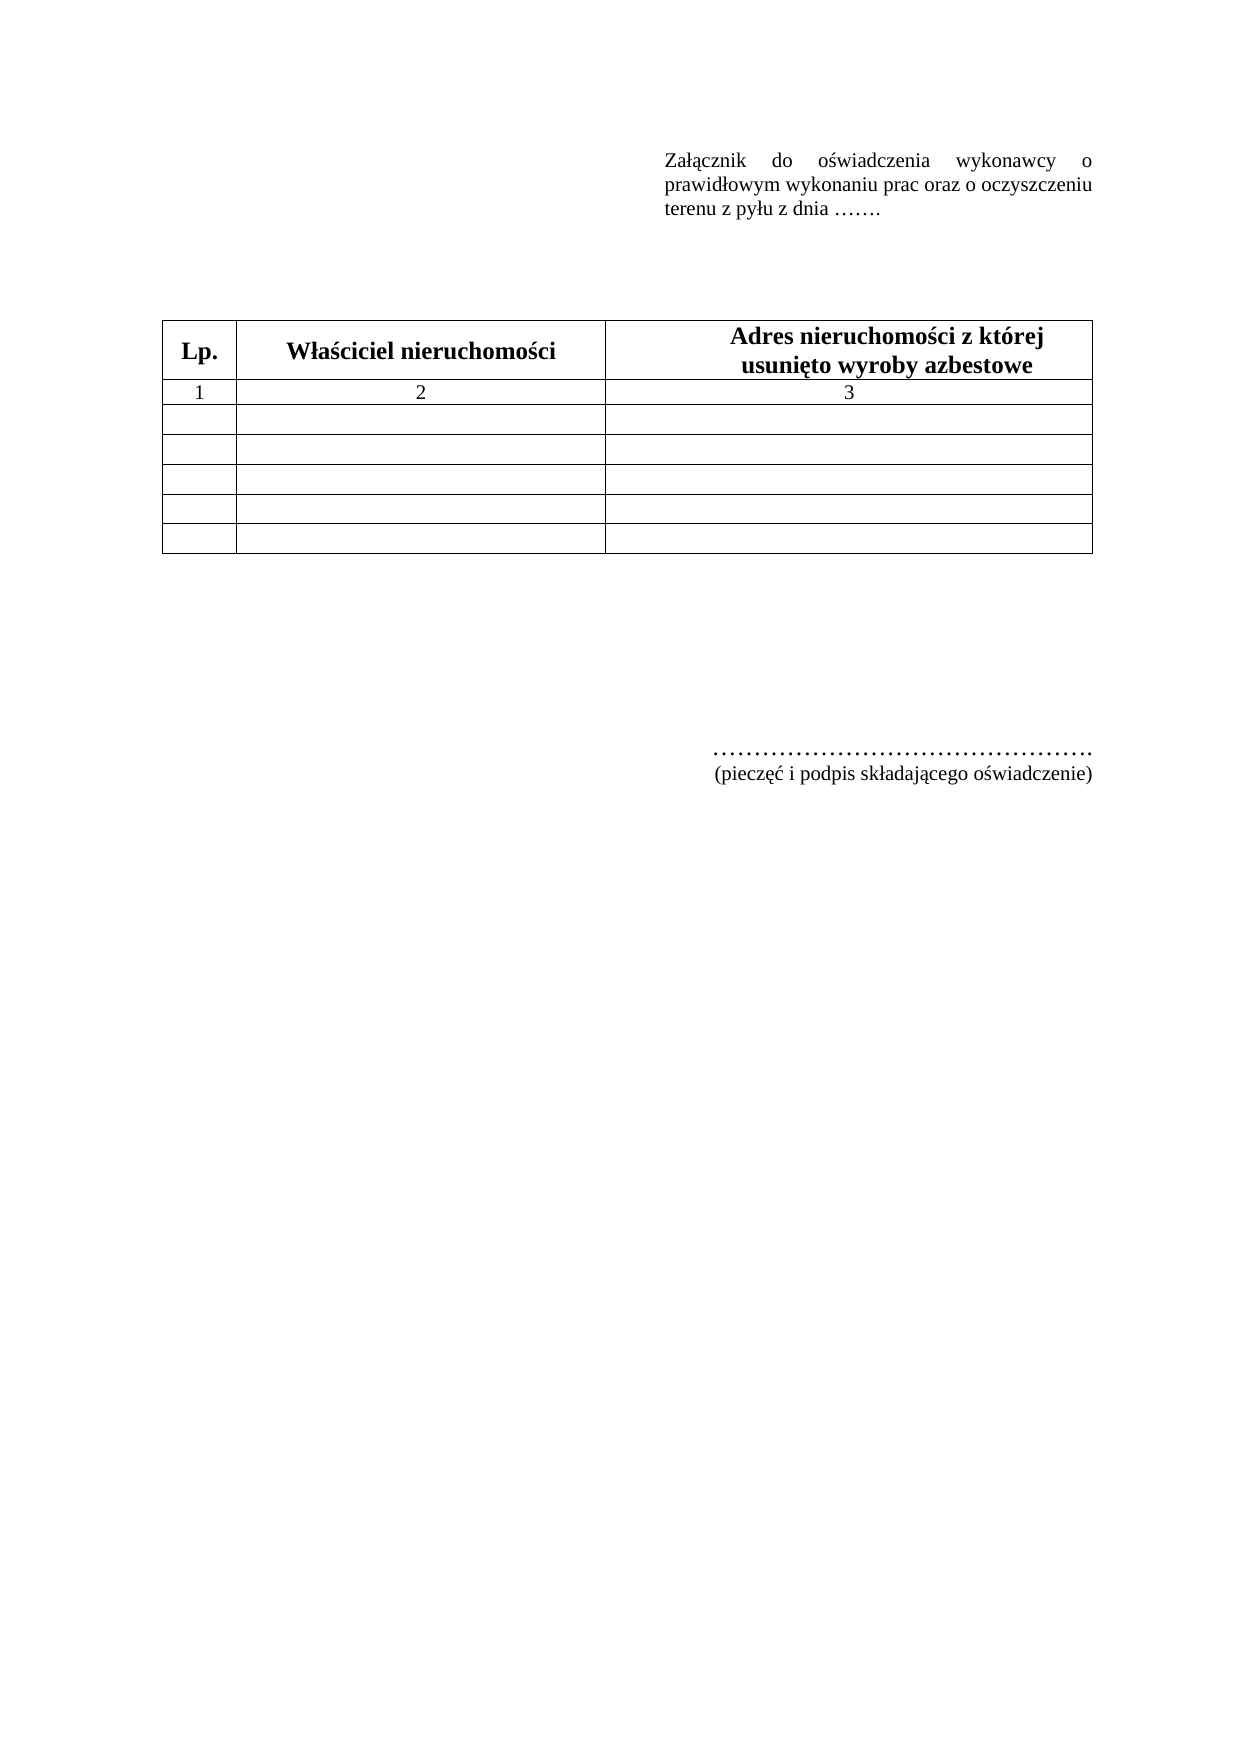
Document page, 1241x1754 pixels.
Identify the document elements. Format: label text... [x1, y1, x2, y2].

table_cell [606, 495, 1092, 523]
table_cell [237, 405, 605, 434]
table_cell 3 [606, 380, 1092, 404]
table_cell [163, 405, 236, 434]
table_cell 1 [163, 380, 236, 404]
table_cell [237, 524, 605, 553]
table_cell [163, 524, 236, 553]
table_cell [163, 495, 236, 523]
table_cell [606, 435, 1092, 464]
table_cell [163, 465, 236, 493]
table_cell [237, 435, 605, 464]
text (pieczęć i podpis składającego oświadczenie) [148, 761, 1093, 785]
table_cell [163, 435, 236, 464]
text Załącznik do oświadczenia wykonawcy o prawidłowym wykonaniu prac oraz o oczyszczeniu terenu z pyłu z dnia ……. [664, 148, 1093, 220]
table_cell 2 [237, 380, 605, 404]
table_cell [606, 524, 1092, 553]
table_cell [606, 465, 1092, 493]
table_cell [237, 465, 605, 493]
table_cell [237, 495, 605, 523]
table_header Lp. [163, 321, 236, 379]
table_header Właściciel nieruchomości [237, 321, 605, 379]
text ………………………………………. [148, 732, 1093, 761]
table_cell [606, 405, 1092, 434]
table_header Adres nieruchomości z której usunięto wyroby azbestowe [606, 321, 1092, 379]
